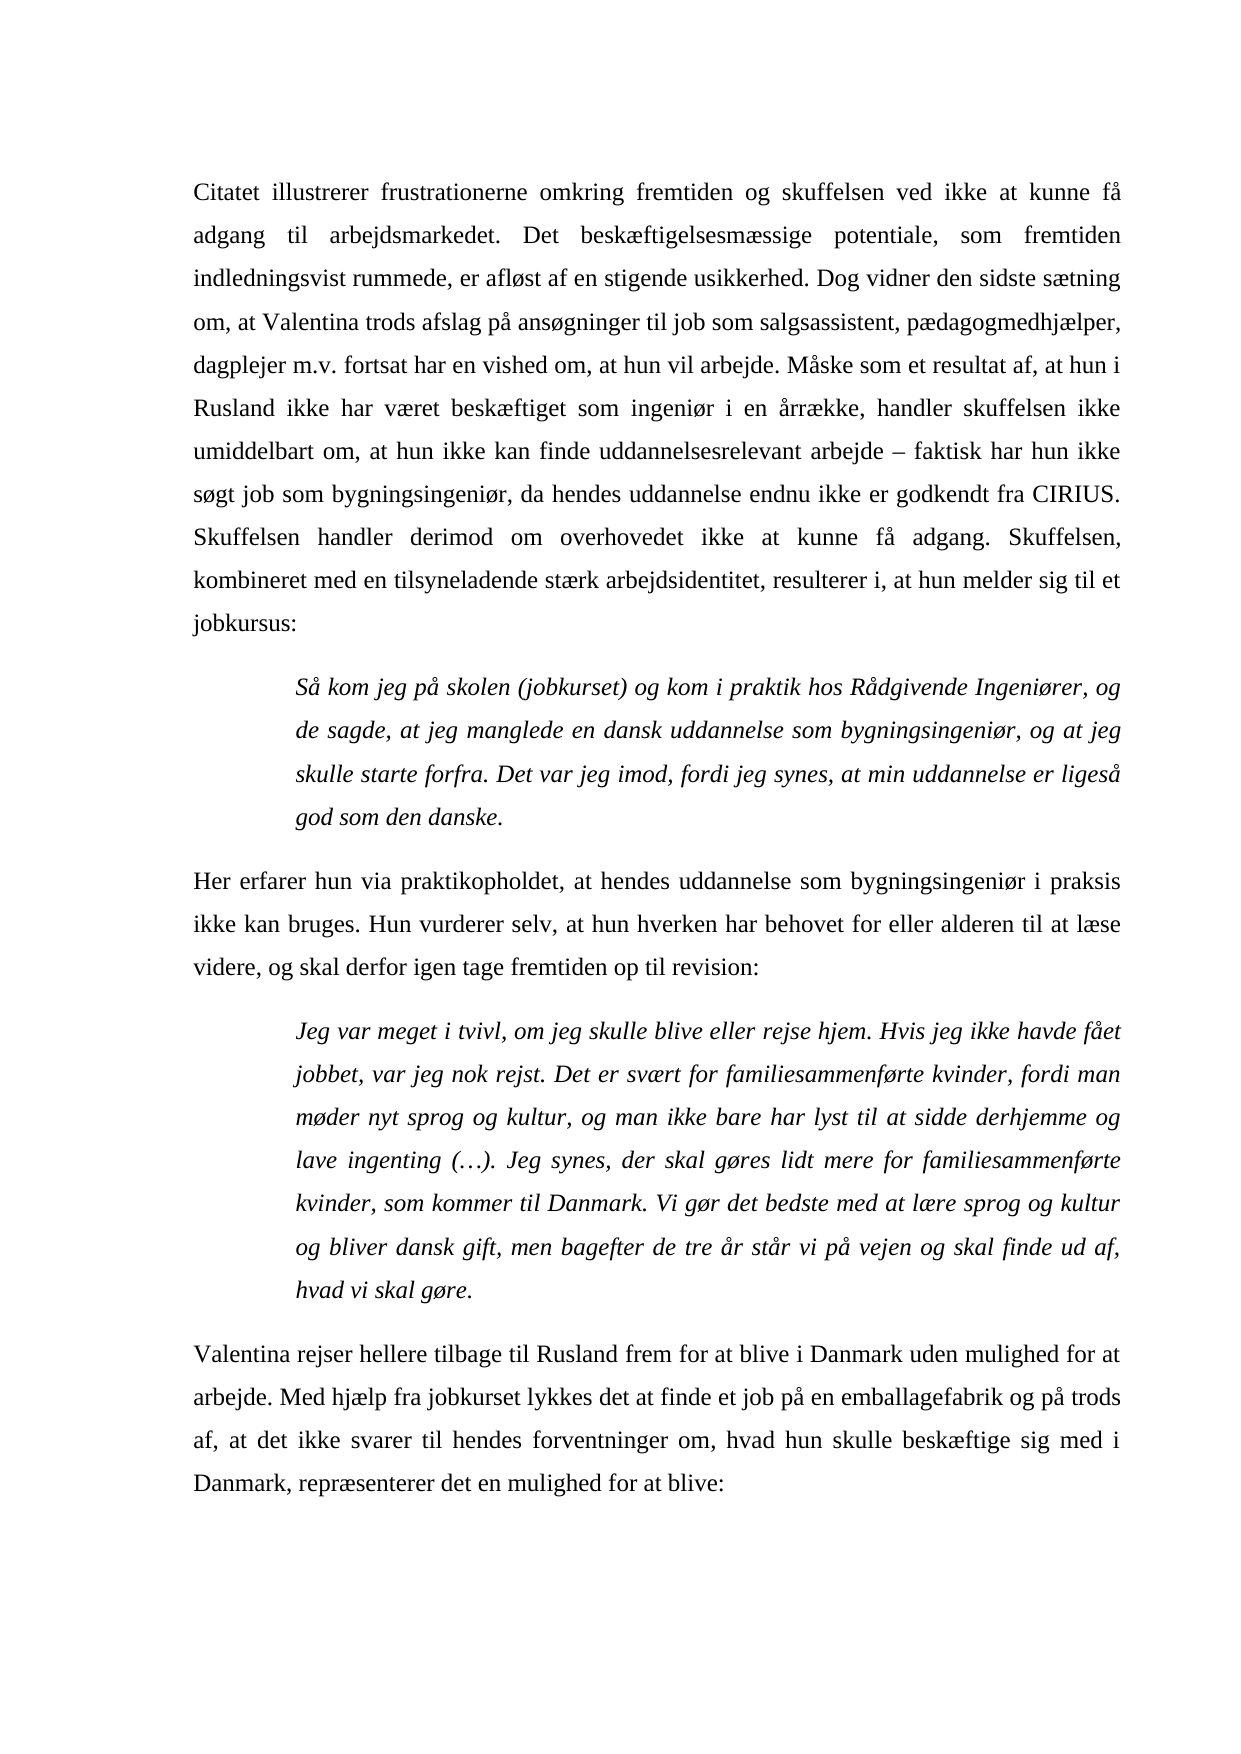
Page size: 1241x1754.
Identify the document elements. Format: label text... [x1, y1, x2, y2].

text Så kom jeg på skolen (jobkurset) og kom i praktik hos Rådgivende Ingeniører, og de sagde, at jeg manglede en dansk uddannelse som bygningsingeniør, og at jeg skulle starte forfra. Det var jeg imod, fordi jeg synes, at min uddannelse er ligeså god som den danske. [295, 672, 1122, 831]
text Citatet illustrerer frustrationerne omkring fremtiden og skuffelsen ved ikke at kunne få adgang til arbejdsmarkedet. Det beskæftigelsesmæssige potentiale, som fremtiden indledningsvist rummede, er afløst af en stigende usikkerhed. Dog vidner den sidste sætning om, at Valentina trods afslag på ansøgninger til job som salgsassistent, pædagogmedhjælper, dagplejer m.v. fortsat har en vished om, at hun vil arbejde. Måske som et resultat af, at hun i Rusland ikke har været beskæftiget som ingeniør i en årrække, handler skuffelsen ikke umiddelbart om, at hun ikke kan finde uddannelsesrelevant arbejde – faktisk har hun ikke søgt job som bygningsingeniør, da hendes uddannelse endnu ikke er godkendt fra CIRIUS. Skuffelsen handler derimod om overhovedet ikke at kunne få adgang. Skuffelsen, kombineret med en tilsyneladende stærk arbejdsidentitet, resulterer i, at hun melder sig til et jobkursus: [193, 177, 1122, 637]
text Valentina rejser hellere tilbage til Rusland frem for at blive i Danmark uden mulighed for at arbejde. Med hjælp fra jobkurset lykkes det at finde et job på en emballagefabrik og på trods af, at det ikke svarer til hendes forventninger om, hvad hun skulle beskæftige sig med i Danmark, repræsenterer det en mulighed for at blive: [193, 1339, 1122, 1497]
text Her erfarer hun via praktikopholdet, at hendes uddannelse som bygningsingeniør i praksis ikke kan bruges. Hun vurderer selv, at hun hverken har behovet for eller alderen til at læse videre, og skal derfor igen tage fremtiden op til revision: [193, 866, 1122, 981]
text Jeg var meget i tvivl, om jeg skulle blive eller rejse hjem. Hvis jeg ikke havde fået jobbet, var jeg nok rejst. Det er svært for familiesammenførte kvinder, fordi man møder nyt sprog og kultur, og man ikke bare har lyst til at sidde derhjemme og lave ingenting (…). Jeg synes, der skal gøres lidt mere for familiesammenførte kvinder, som kommer til Danmark. Vi gør det bedste med at lære sprog og kultur og bliver dansk gift, men bagefter de tre år står vi på vejen og skal finde ud af, hvad vi skal gøre. [295, 1016, 1122, 1303]
